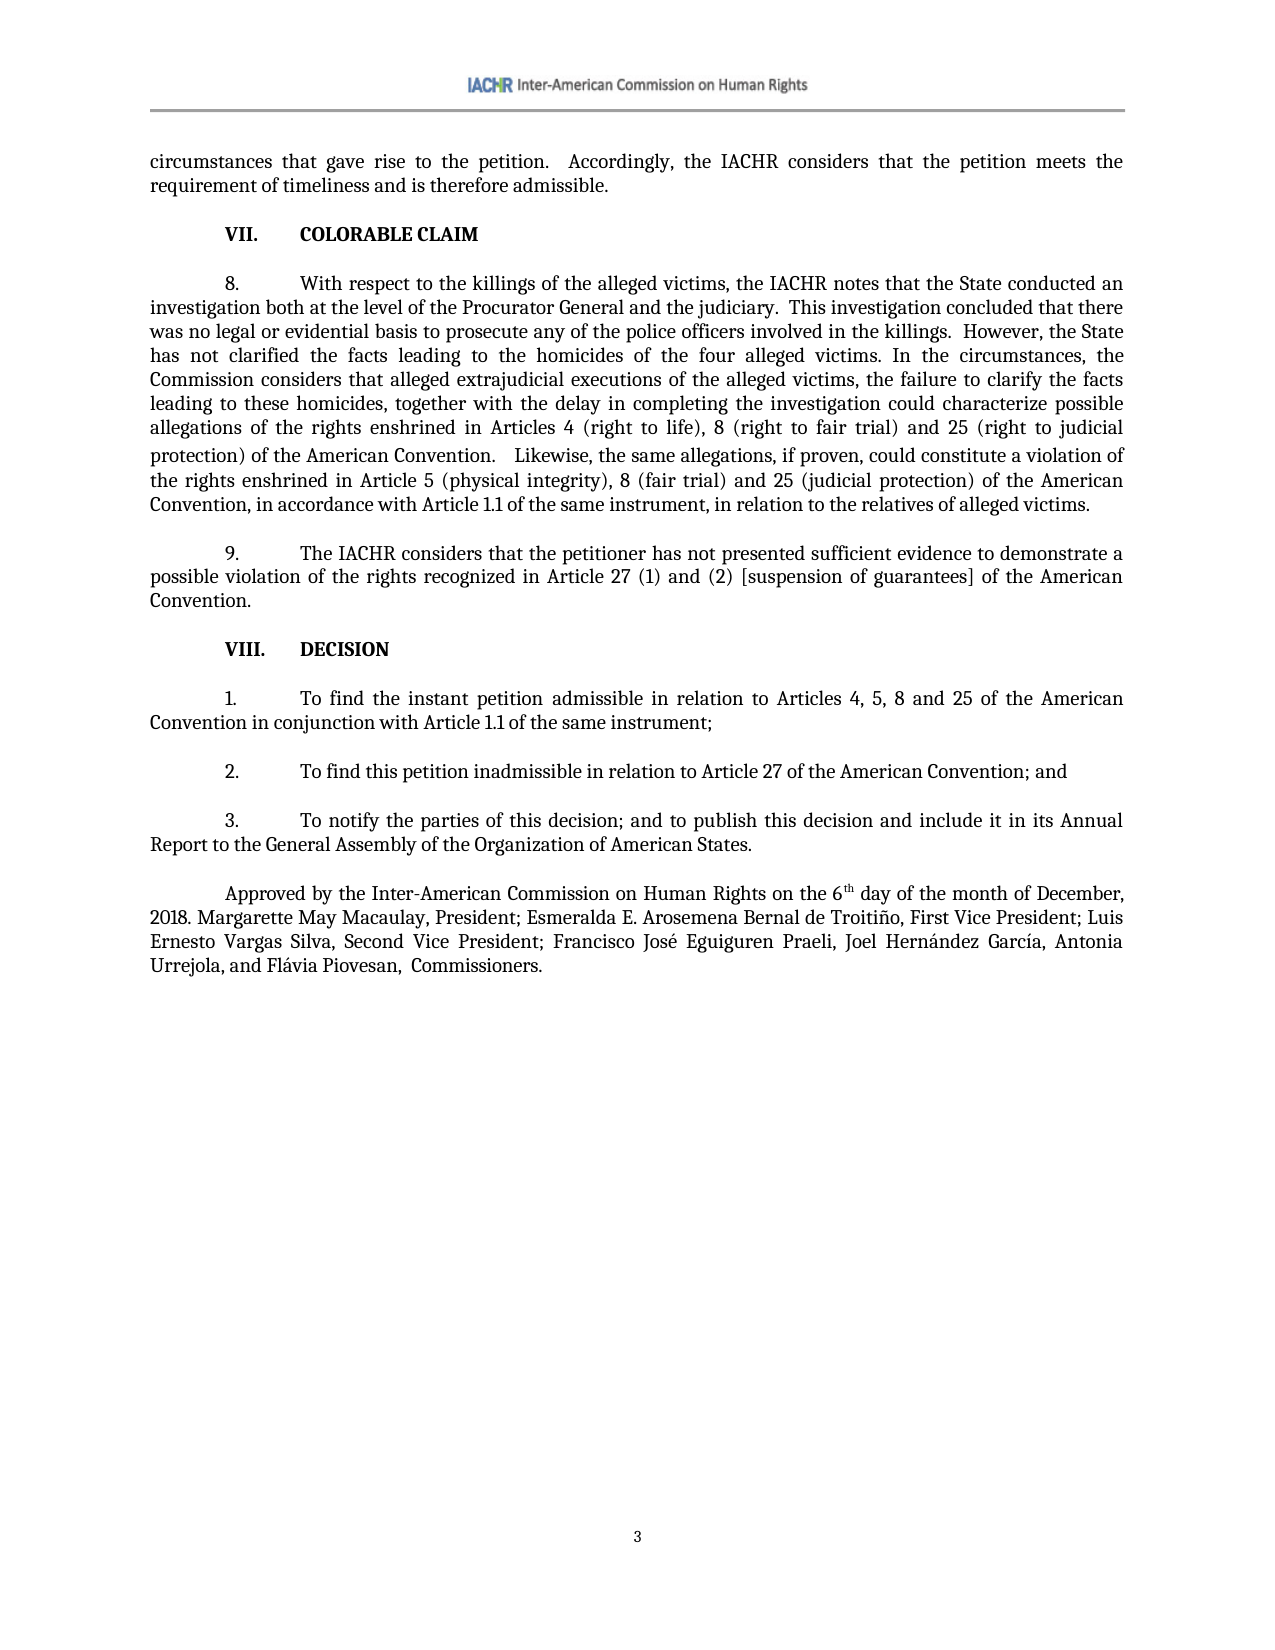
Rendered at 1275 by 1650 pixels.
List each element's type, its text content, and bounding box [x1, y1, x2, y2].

list To find this petition inadmissible in relation to Article 27 of the American Convention; and [150, 760, 1125, 784]
list VII. COLORABLE CLAIM [225, 223, 1125, 247]
list VIII. DECISION [225, 638, 1125, 662]
picture [456, 75, 819, 95]
list To notify the parties of this decision; and to publish this decision and include it in its Annual Report to the General Assembly of the Organization of American States. [150, 809, 1125, 857]
list With respect to the killings of the alleged victims, the IACHR notes that the State conducted an investigation both at the level of the Procurator General and the judiciary. This investigation concluded that there was no legal or evidential basis to prosecute any of the police officers involved in the killings. However, the State has not clarified the facts leading to the homicides of the four alleged victims. In the circumstances, the Commission considers that alleged extrajudicial executions of the alleged victims, the failure to clarify the facts leading to these homicides, together with the delay in completing the investigation could characterize possible allegations of the rights enshrined in Articles 4 (right to life), 8 (right to fair trial) and 25 (right to judicial protection) of the American Convention. Likewise, the same allegations, if proven, could constitute a violation of the rights enshrined in Article 5 (physical integrity), 8 (fair trial) and 25 (judicial protection) of the American Convention, in accordance with Article 1.1 of the same instrument, in relation to the relatives of alleged victims. [150, 272, 1125, 516]
list The IACHR considers that the petitioner has not presented sufficient evidence to demonstrate a possible violation of the rights recognized in Article 27 (1) and (2) [suspension of guarantees] of the American Convention. [150, 541, 1125, 613]
list To find the instant petition admissible in relation to Articles 4, 5, 8 and 25 of the American Convention in conjunction with Article 1.1 of the same instrument; [150, 687, 1125, 735]
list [150, 150, 1125, 198]
text Approved by the Inter-American Commission on Human Rights on the 6th day of the month of December, 2018. Margarette May Macaulay, President; Esmeralda E. Arosemena Bernal de Troitiño, First Vice President; Luis Ernesto Vargas Silva, Second Vice President; Francisco José Eguiguren Praeli, Joel Hernández García, Antonia Urrejola, and Flávia Piovesan, Commissioners. [150, 882, 1125, 978]
